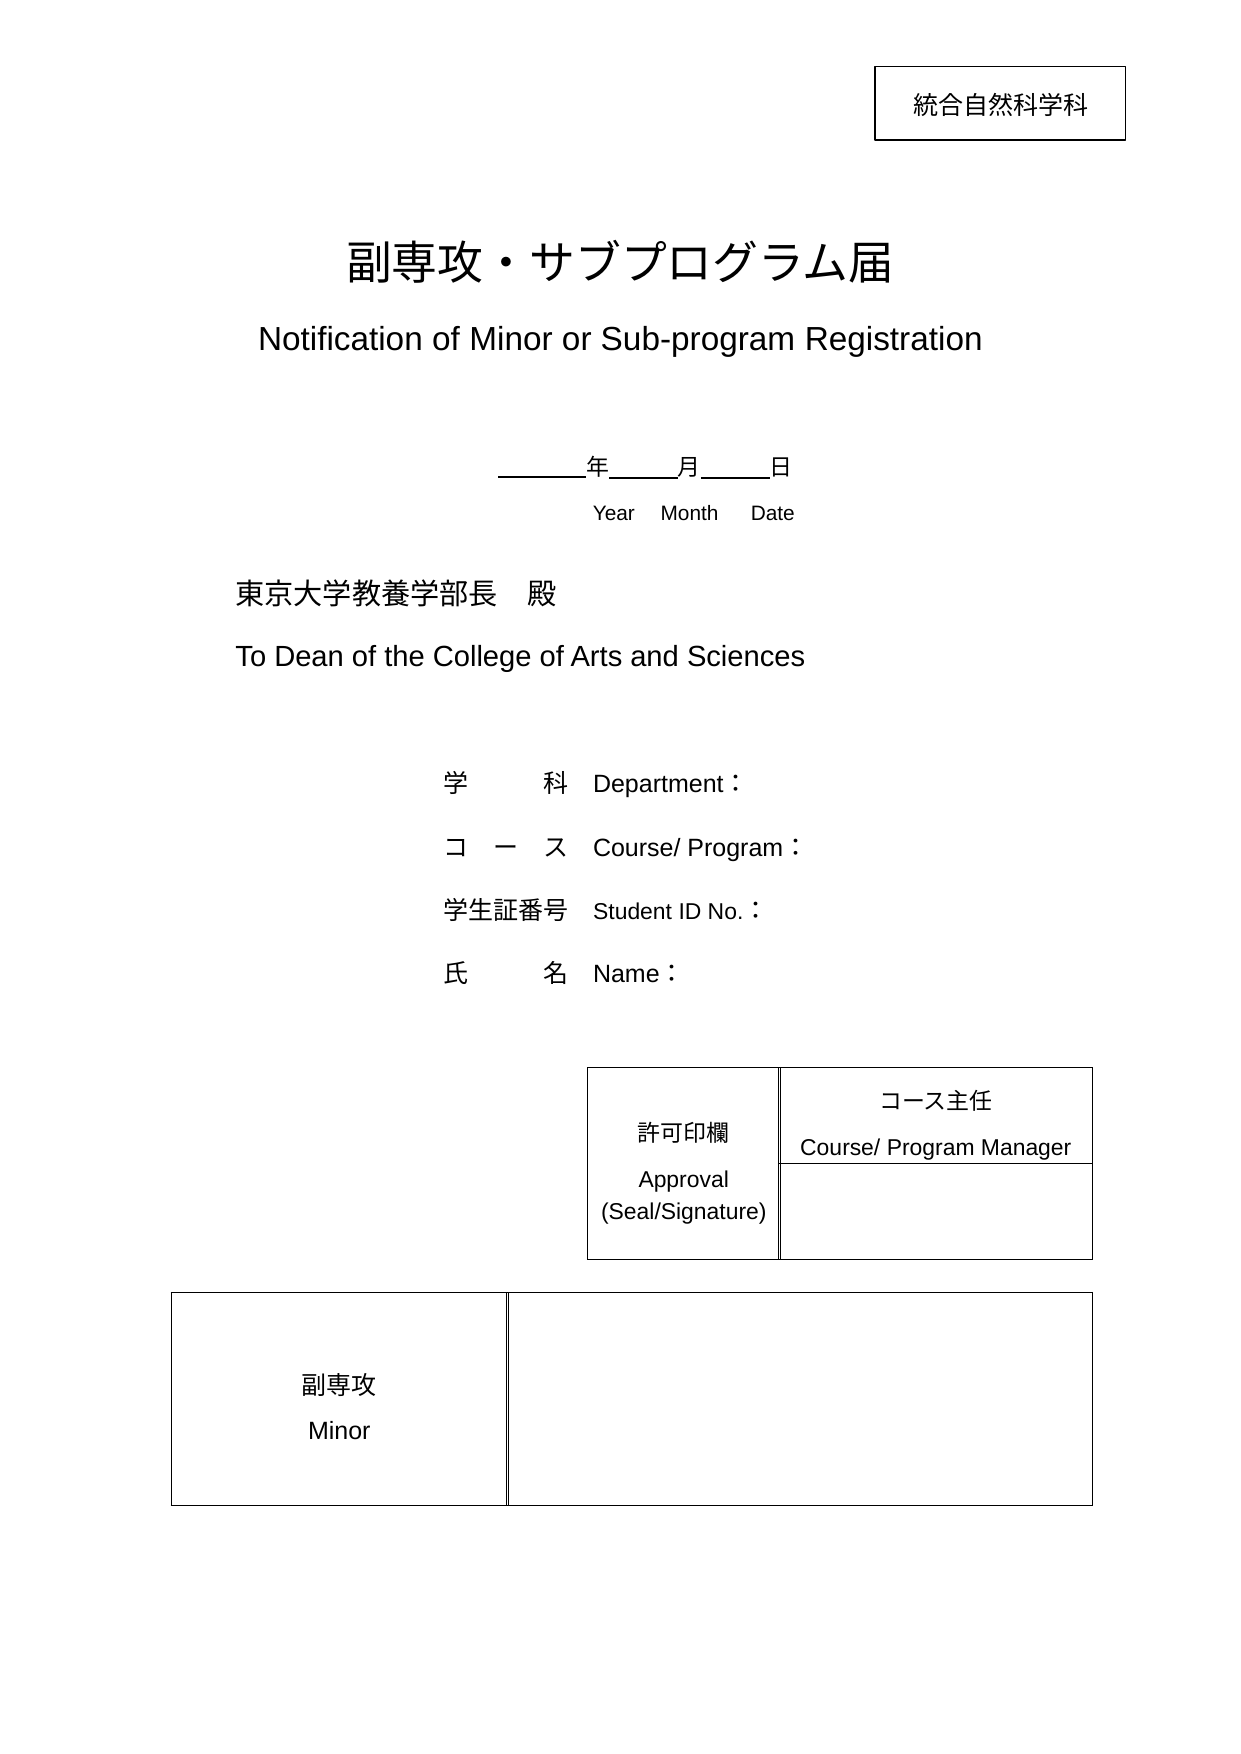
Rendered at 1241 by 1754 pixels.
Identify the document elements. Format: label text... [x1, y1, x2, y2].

text 学 科 Department： [148, 750, 1092, 814]
table_header 許可印欄 Approval (Seal/Signature) [588, 1068, 778, 1259]
text Notification of Minor or Sub-program Registration [148, 307, 1092, 370]
text 副専攻・サブプログラム届 [148, 212, 1092, 307]
text コ ー ス Course/ Program： [148, 814, 1092, 877]
table_header 副専攻 Minor [172, 1293, 506, 1505]
text Year Month Date [148, 497, 1092, 529]
text 年 月 日 [148, 434, 1092, 497]
text 東京大学教養学部長 殿 [148, 560, 1092, 624]
table_cell [781, 1164, 1092, 1259]
text 学生証番号 Student ID No.： [148, 877, 1092, 940]
text 氏 名 Name： [148, 940, 1092, 1004]
table_header コース主任 Course/ Program Manager [781, 1068, 1092, 1163]
table_header [509, 1293, 1092, 1505]
text To Dean of the College of Arts and Sciences [148, 624, 1092, 687]
